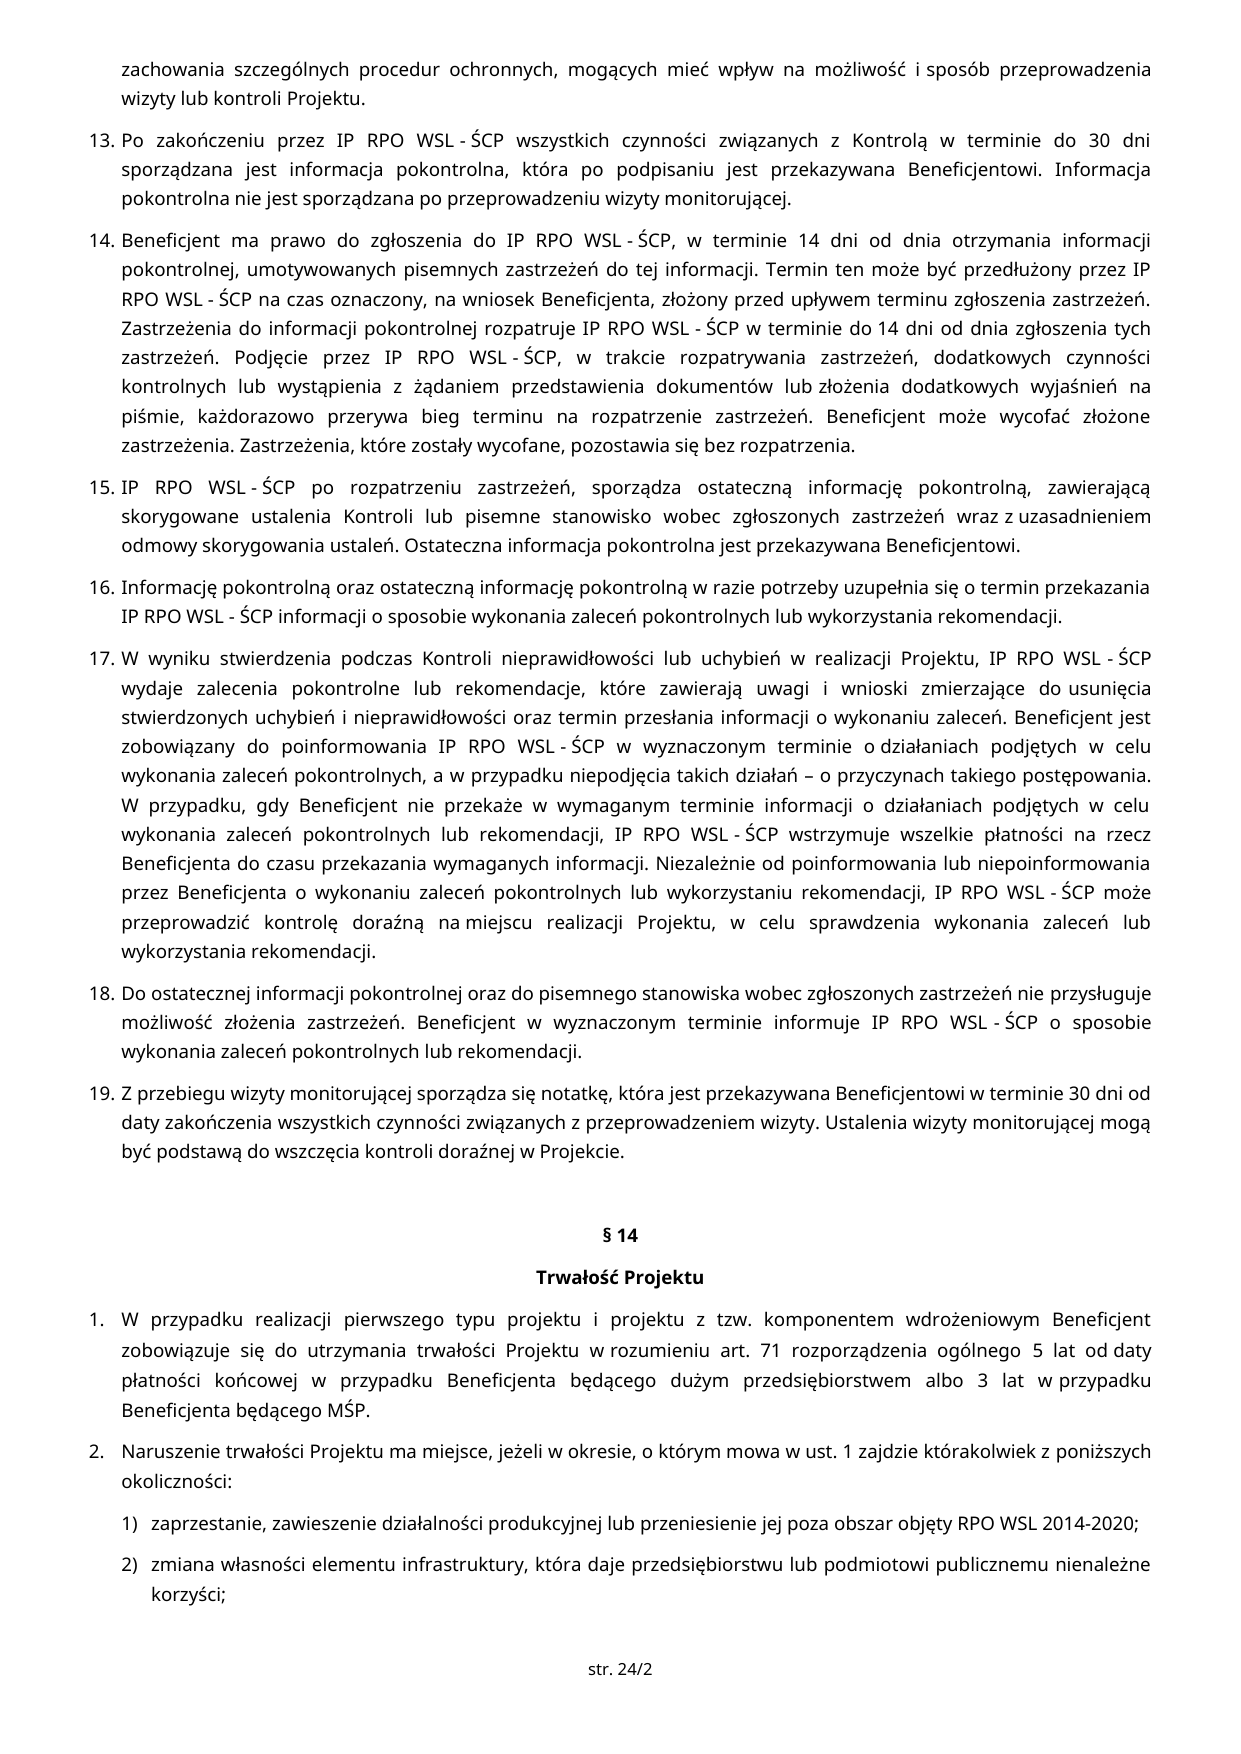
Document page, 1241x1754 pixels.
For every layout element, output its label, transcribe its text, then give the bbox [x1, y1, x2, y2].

list Do ostatecznej informacji pokontrolnej oraz do pisemnego stanowiska wobec zgłoszonych zastrzeżeń nie przysługuje możliwość złożenia zastrzeżeń. Beneficjent w wyznaczonym terminie informuje IP RPO WSL - ŚCP o sposobie wykonania zaleceń pokontrolnych lub rekomendacji. [89, 980, 1152, 1064]
list zaprzestanie, zawieszenie działalności produkcyjnej lub przeniesienie jej poza obszar objęty RPO WSL 2014-2020; [121, 1510, 1152, 1535]
list Z przebiegu wizyty monitorującej sporządza się notatkę, która jest przekazywana Beneficjentowi w terminie 30 dni od daty zakończenia wszystkich czynności związanych z przeprowadzeniem wizyty. Ustalenia wizyty monitorującej mogą być podstawą do wszczęcia kontroli doraźnej w Projekcie. [89, 1080, 1152, 1164]
list Naruszenie trwałości Projektu ma miejsce, jeżeli w okresie, o którym mowa w ust. 1 zajdzie którakolwiek z poniższych okoliczności: [89, 1439, 1152, 1494]
list Informację pokontrolną oraz ostateczną informację pokontrolną w razie potrzeby uzupełnia się o termin przekazania IP RPO WSL - ŚCP informacji o sposobie wykonania zaleceń pokontrolnych lub wykorzystania rekomendacji. [89, 574, 1152, 629]
text § 14 [89, 1222, 1152, 1248]
list zmiana własności elementu infrastruktury, która daje przedsiębiorstwu lub podmiotowi publicznemu nienależne korzyści; [121, 1552, 1152, 1606]
list IP RPO WSL - ŚCP po rozpatrzeniu zastrzeżeń, sporządza ostateczną informację pokontrolną, zawierającą skorygowane ustalenia Kontroli lub pisemne stanowisko wobec zgłoszonych zastrzeżeń wraz z uzasadnieniem odmowy skorygowania ustaleń. Ostateczna informacja pokontrolna jest przekazywana Beneficjentowi. [89, 474, 1152, 558]
list W przypadku realizacji pierwszego typu projektu i projektu z tzw. komponentem wdrożeniowym Beneficjent zobowiązuje się do utrzymania trwałości Projektu w rozumieniu art. 71 rozporządzenia ogólnego 5 lat od daty płatności końcowej w przypadku Beneficjenta będącego dużym przedsiębiorstwem albo 3 lat w przypadku Beneficjenta będącego MŚP. [89, 1306, 1152, 1423]
list Po zakończeniu przez IP RPO WSL - ŚCP wszystkich czynności związanych z Kontrolą w terminie do 30 dni sporządzana jest informacja pokontrolna, która po podpisaniu jest przekazywana Beneficjentowi. Informacja pokontrolna nie jest sporządzana po przeprowadzeniu wizyty monitorującej. [89, 127, 1152, 211]
list W wyniku stwierdzenia podczas Kontroli nieprawidłowości lub uchybień w realizacji Projektu, IP RPO WSL - ŚCP wydaje zalecenia pokontrolne lub rekomendacje, które zawierają uwagi i wnioski zmierzające do usunięcia stwierdzonych uchybień i nieprawidłowości oraz termin przesłania informacji o wykonaniu zaleceń. Beneficjent jest zobowiązany do poinformowania IP RPO WSL - ŚCP w wyznaczonym terminie o działaniach podjętych w celu wykonania zaleceń pokontrolnych, a w przypadku niepodjęcia takich działań – o przyczynach takiego postępowania. W przypadku, gdy Beneficjent nie przekaże w wymaganym terminie informacji o działaniach podjętych w celu wykonania zaleceń pokontrolnych lub rekomendacji, IP RPO WSL - ŚCP wstrzymuje wszelkie płatności na rzecz Beneficjenta do czasu przekazania wymaganych informacji. Niezależnie od poinformowania lub niepoinformowania przez Beneficjenta o wykonaniu zaleceń pokontrolnych lub wykorzystaniu rekomendacji, IP RPO WSL - ŚCP może przeprowadzić kontrolę doraźną na miejscu realizacji Projektu, w celu sprawdzenia wykonania zaleceń lub wykorzystania rekomendacji. [89, 646, 1152, 964]
list Beneficjent ma prawo do zgłoszenia do IP RPO WSL - ŚCP, w terminie 14 dni od dnia otrzymania informacji pokontrolnej, umotywowanych pisemnych zastrzeżeń do tej informacji. Termin ten może być przedłużony przez IP RPO WSL - ŚCP na czas oznaczony, na wniosek Beneficjenta, złożony przed upływem terminu zgłoszenia zastrzeżeń. Zastrzeżenia do informacji pokontrolnej rozpatruje IP RPO WSL - ŚCP w terminie do 14 dni od dnia zgłoszenia tych zastrzeżeń. Podjęcie przez IP RPO WSL - ŚCP, w trakcie rozpatrywania zastrzeżeń, dodatkowych czynności kontrolnych lub wystąpienia z żądaniem przedstawienia dokumentów lub złożenia dodatkowych wyjaśnień na piśmie, każdorazowo przerywa bieg terminu na rozpatrzenie zastrzeżeń. Beneficjent może wycofać złożone zastrzeżenia. Zastrzeżenia, które zostały wycofane, pozostawia się bez rozpatrzenia. [89, 227, 1152, 458]
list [89, 56, 1152, 111]
text Trwałość Projektu [89, 1264, 1152, 1290]
